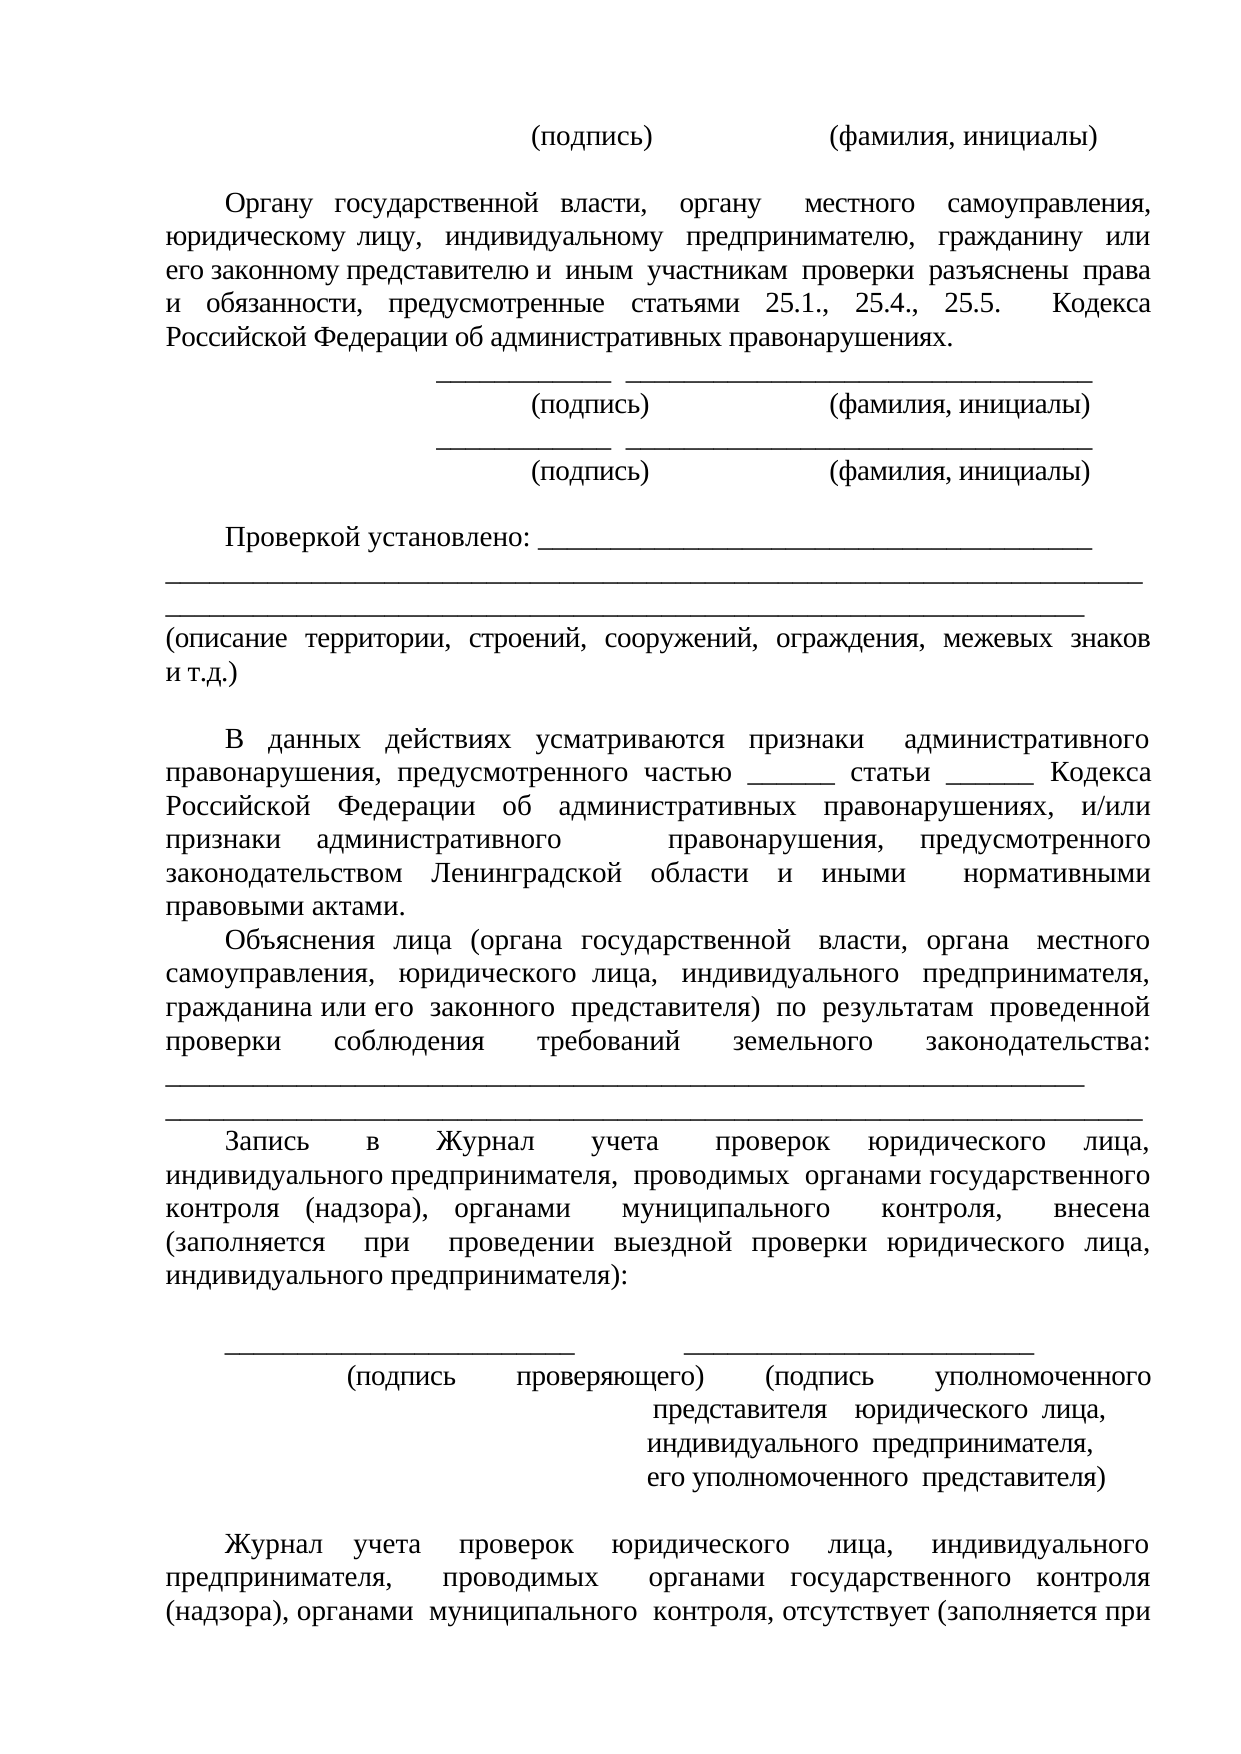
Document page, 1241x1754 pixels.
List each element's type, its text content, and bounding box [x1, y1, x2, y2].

text (подпись) (фамилия, инициалы) [165, 453, 1152, 487]
text его уполномоченного представителя) [564, 1459, 1152, 1492]
text ________________________ ________________________ [165, 1324, 1152, 1358]
text ____________ ________________________________ [165, 352, 1152, 386]
text (подпись) (фамилия, инициалы) [165, 386, 1152, 419]
text ___________________________________________________________________ [165, 1090, 1152, 1123]
text Органу государственной власти, органу местного самоуправления, юридическому лицу, индивидуальному предпринимателю, гражданину или его законному представителю и иным участникам проверки разъяснены права и обязанности, предусмотренные статьями 25.1., 25.4., 25.5. Кодекса Российской Федерации об административных правонарушениях. [165, 185, 1152, 352]
text Объяснения лица (органа государственной власти, органа местного самоуправления, юридического лица, индивидуального предпринимателя, гражданина или его законного представителя) по результатам проведенной проверки соблюдения требований земельного законодательства: _______________________________________________________________ [165, 922, 1152, 1090]
text индивидуального предпринимателя, [564, 1425, 1152, 1459]
text Проверкой установлено: ______________________________________ [165, 519, 1152, 553]
text (описание территории, строений, сооружений, ограждения, межевых знаков и т.д.) [165, 620, 1152, 687]
text (подпись проверяющего) (подпись уполномоченного представителя юридического лица, [224, 1358, 1152, 1425]
text (подпись) (фамилия, инициалы) [165, 118, 1152, 152]
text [165, 1526, 1152, 1626]
text ____________ ________________________________ [165, 419, 1152, 453]
text В данных действиях усматриваются признаки административного правонарушения, предусмотренного частью ______ статьи ______ Кодекса Российской Федерации об административных правонарушениях, и/или признаки административного правонарушения, предусмотренного законодательством Ленинградской области и иными нормативными правовыми актами. [165, 721, 1152, 922]
text __________________________________________________________________________________________________________________________________ [165, 553, 1152, 620]
text Запись в Журнал учета проверок юридического лица, индивидуального предпринимателя, проводимых органами государственного контроля (надзора), органами муниципального контроля, внесена (заполняется при проведении выездной проверки юридического лица, индивидуального предпринимателя): [165, 1123, 1152, 1291]
